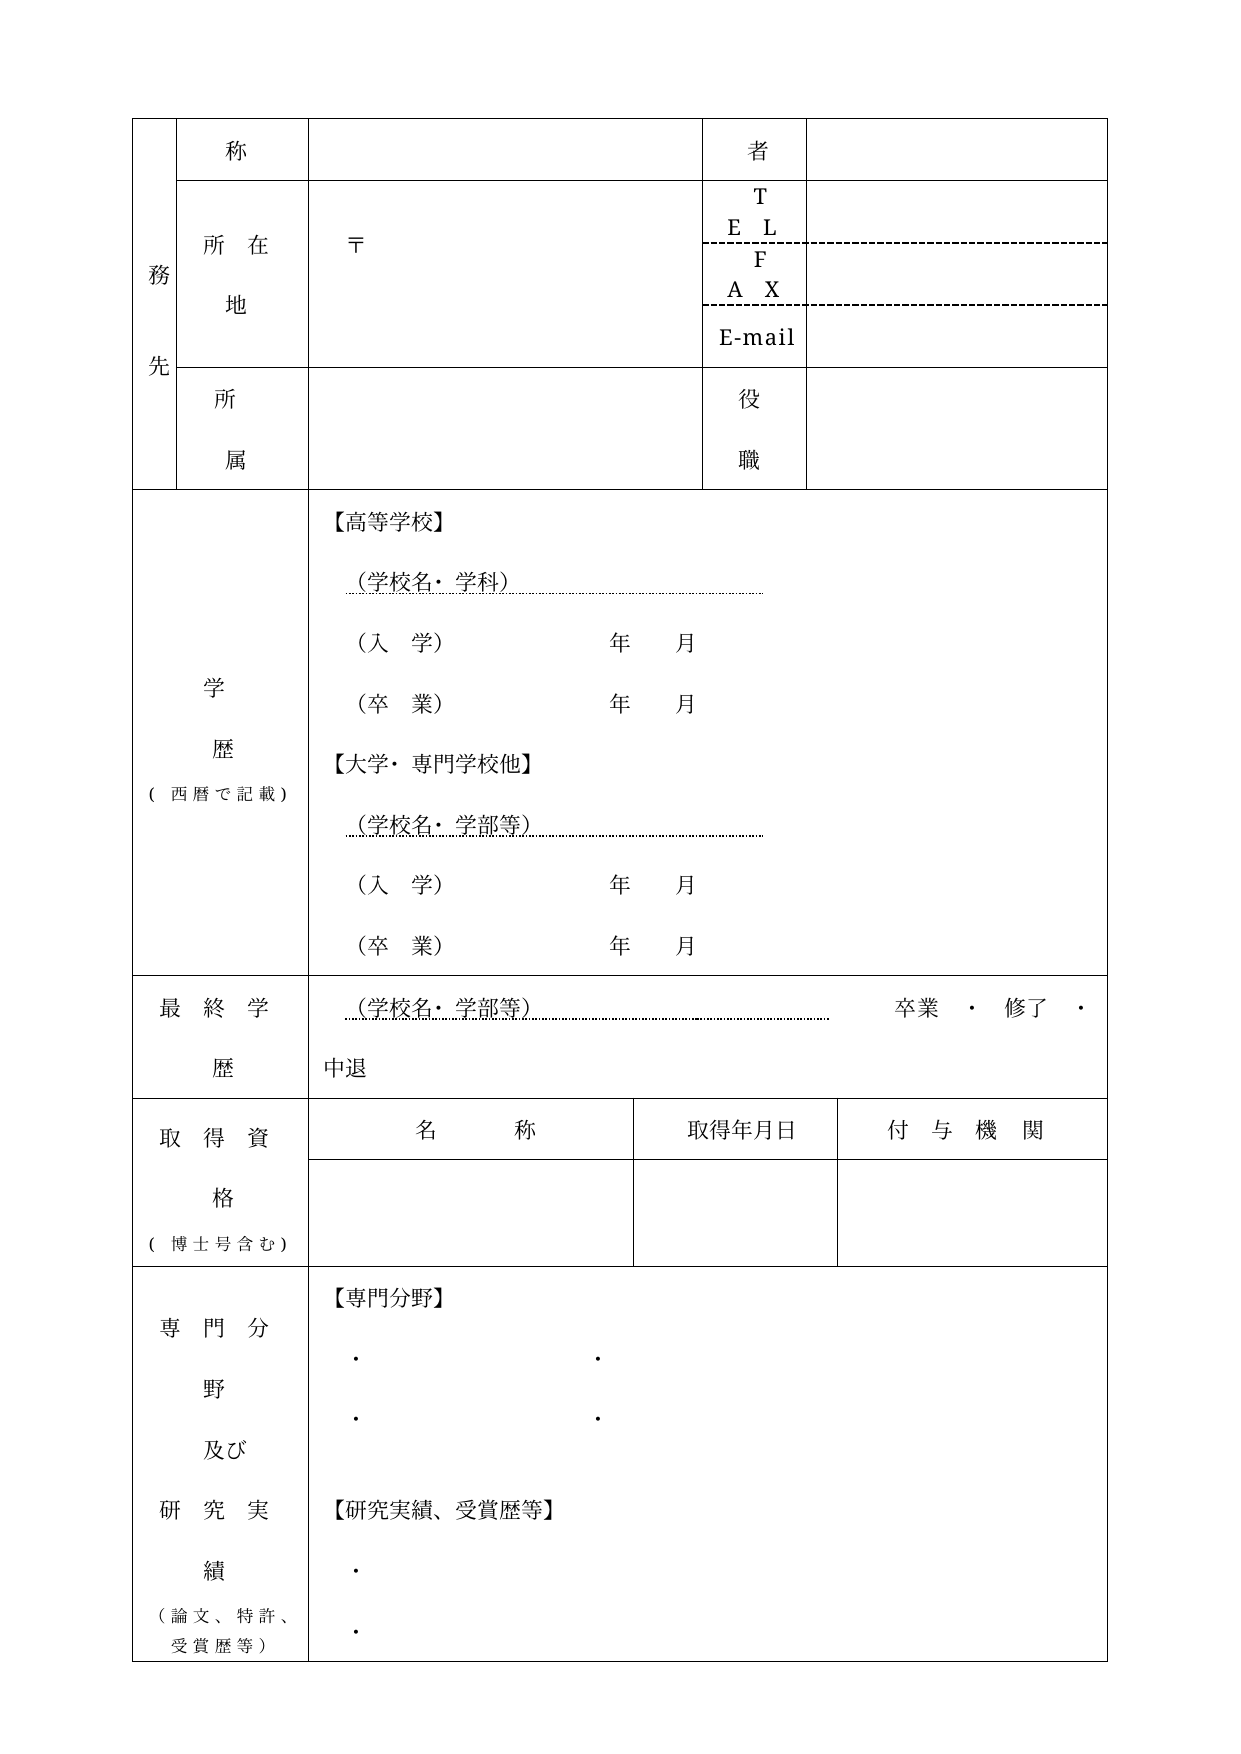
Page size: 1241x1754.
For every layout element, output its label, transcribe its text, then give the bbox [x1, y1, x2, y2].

table_cell [309, 119, 702, 180]
table_cell 〒 [309, 181, 702, 367]
table_cell [807, 119, 1107, 180]
table_cell [807, 304, 1107, 367]
table_cell 取得資格 (博士号含む) [133, 1099, 308, 1266]
table_cell [807, 242, 1107, 304]
table_cell 所属 [177, 368, 308, 489]
table_cell 代表者 [703, 119, 806, 180]
table_cell 【専門分野】 ・ ・ 【研究実績、受賞歴等】 ・ ・ [309, 1267, 1107, 1661]
table_cell 付与機関 [838, 1099, 1107, 1159]
table_cell （学校名･学部等） 卒業 ・ 修了 ・ 中退 [309, 976, 1107, 1098]
table_cell 専門分野 及び 研究実績 （論文、特許、受賞歴等） [133, 1267, 308, 1661]
table_cell E-mail [703, 304, 806, 367]
table_cell 【高等学校】 （学校名･学科） （入 学） 年 月 （卒 業） 年 月 【大学･専門学校他】 （学校名･学部等） （入 学） 年 月 （卒 業） 年 月 [309, 490, 1107, 975]
table_cell 所在地 [177, 181, 308, 367]
table_cell [838, 1160, 1107, 1266]
table_cell 名称 [177, 119, 308, 180]
table_cell TEL [703, 181, 806, 242]
table_cell [807, 368, 1107, 489]
table_cell [309, 368, 702, 489]
table_cell 取得年月日 [634, 1099, 837, 1159]
table_cell 名称 [309, 1099, 633, 1159]
table_cell FAX [703, 242, 806, 304]
table_cell 学 歴 (西暦で記載) [133, 490, 308, 975]
table_cell 役 職 [703, 368, 806, 489]
table_cell [634, 1160, 837, 1266]
table_cell 勤 務 先 [133, 119, 176, 489]
table_cell [807, 181, 1107, 242]
table_cell 最終学歴 [133, 976, 308, 1098]
table_cell [309, 1160, 633, 1266]
